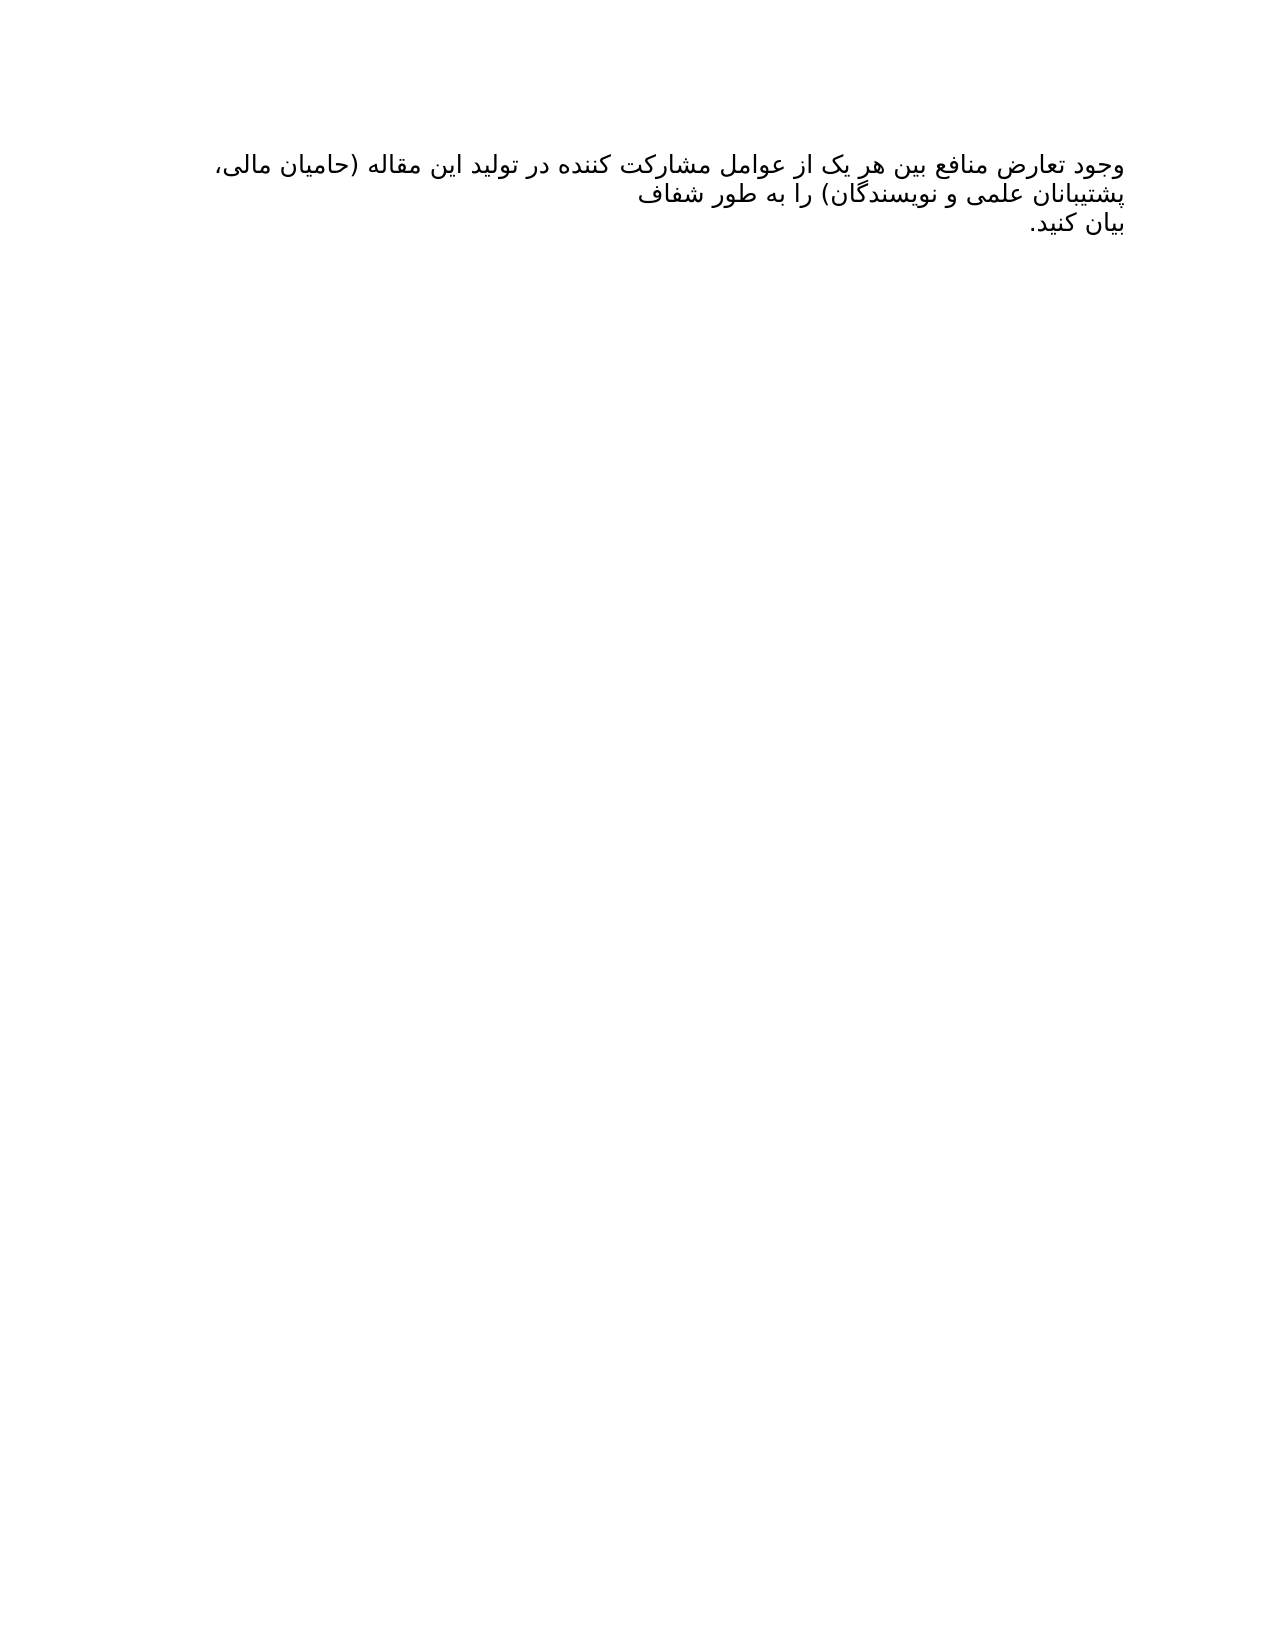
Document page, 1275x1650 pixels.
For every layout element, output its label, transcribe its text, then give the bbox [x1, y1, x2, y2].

text بيان کنيد. [150, 208, 1125, 237]
text وجود تعارض منافع بين هر يک از عوامل مشارکت کننده در توليد اين مقاله (حاميان مالی، پشتيبانان علمی و نويسندگان) را به طور شفاف [150, 150, 1125, 208]
